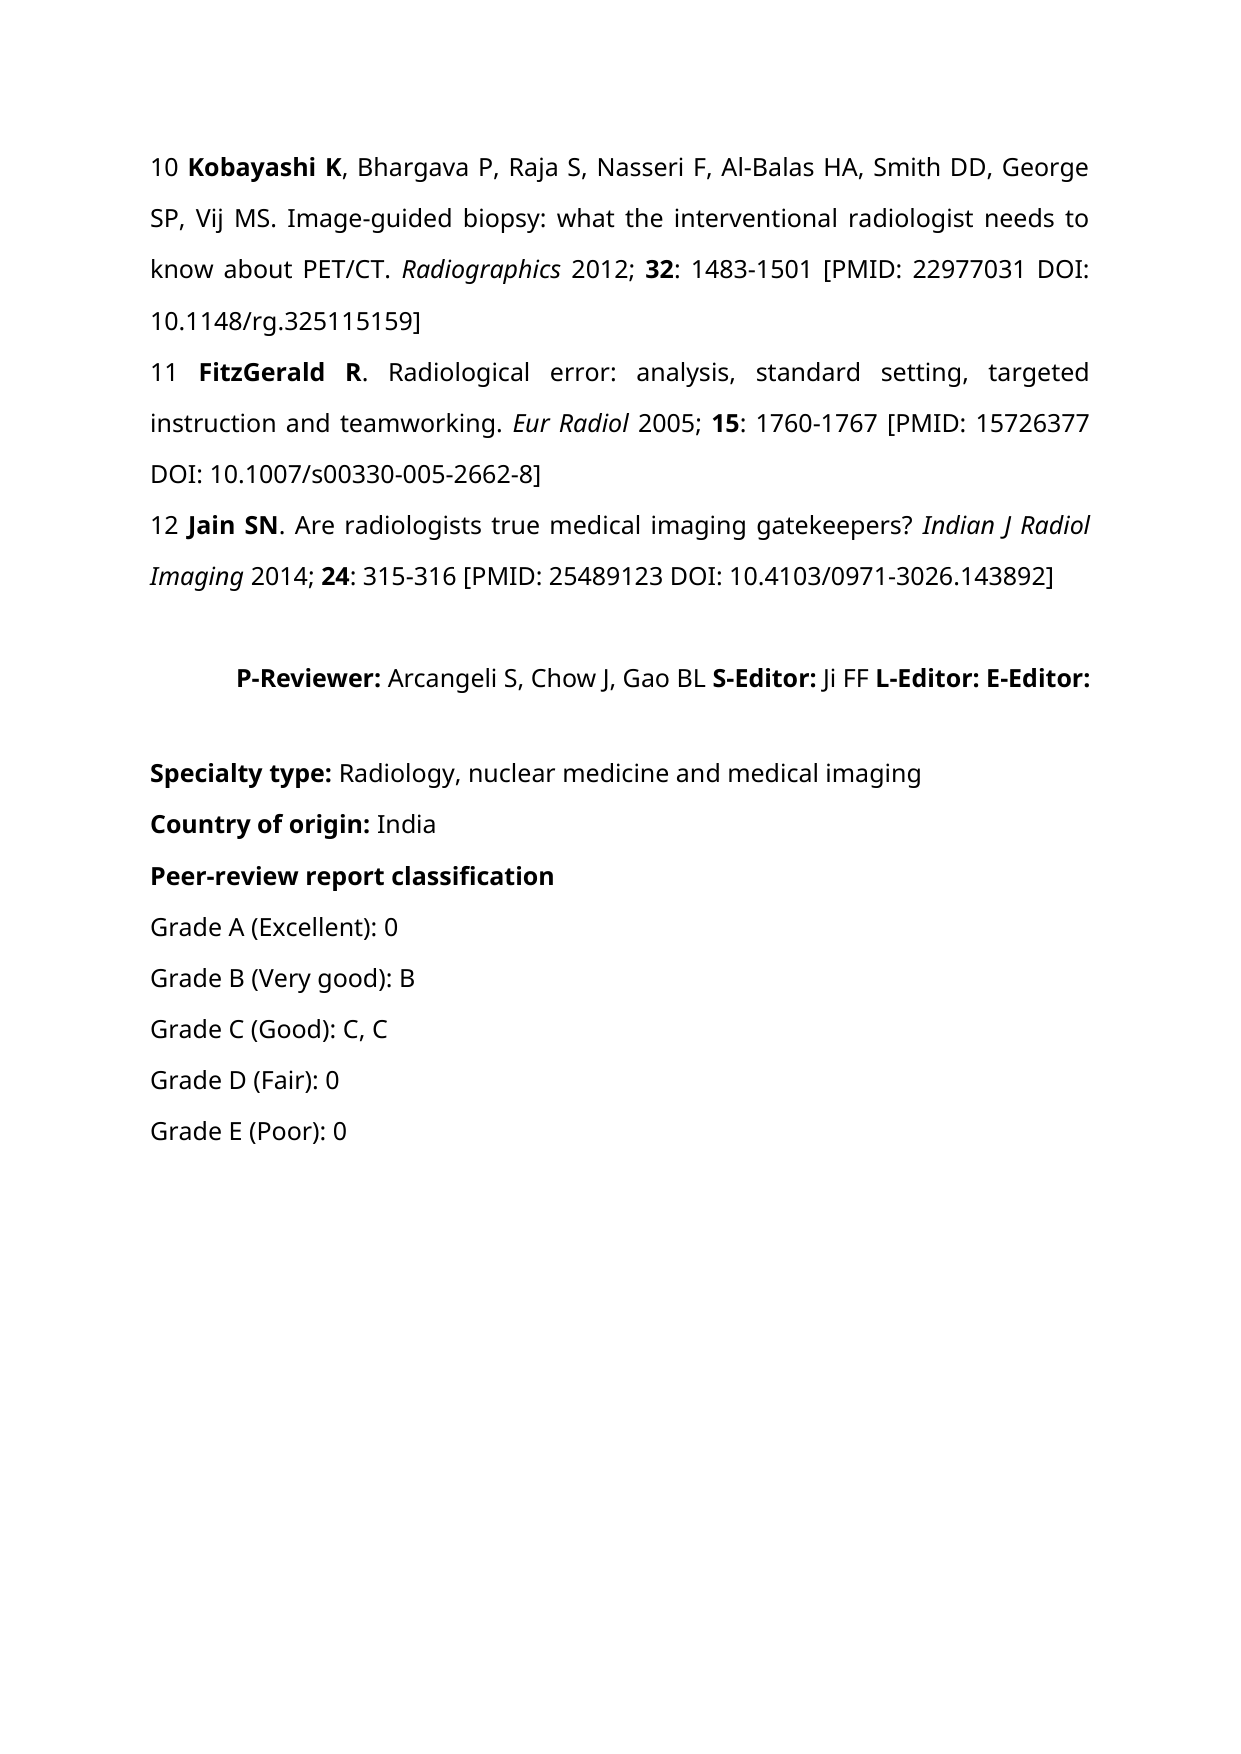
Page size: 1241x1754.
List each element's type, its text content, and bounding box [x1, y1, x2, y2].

text 11 FitzGerald R. Radiological error: analysis, standard setting, targeted instruction and teamworking. Eur Radiol 2005; 15: 1760-1767 [PMID: 15726377 DOI: 10.1007/s00330-005-2662-8] [150, 354, 1090, 490]
list Grade E (Poor): 0 [150, 1113, 1090, 1147]
text Grade B (Very good): B [150, 960, 1090, 994]
text Grade A (Excellent): 0 [150, 909, 1090, 943]
text Specialty type: Radiology, nuclear medicine and medical imaging [150, 756, 1090, 790]
text P-Reviewer: Arcangeli S, Chow J, Gao BL S-Editor: Ji FF L-Editor: E-Editor: [150, 660, 1090, 694]
text 12 Jain SN. Are radiologists true medical imaging gatekeepers? Indian J Radiol Imaging 2014; 24: 315-316 [PMID: 25489123 DOI: 10.4103/0971-3026.143892] [150, 507, 1090, 592]
text Grade D (Fair): 0 [150, 1062, 1090, 1096]
text Grade C (Good): C, C [150, 1011, 1090, 1045]
text Peer-review report classification [150, 858, 1090, 892]
text 10 Kobayashi K, Bhargava P, Raja S, Nasseri F, Al-Balas HA, Smith DD, George SP, Vij MS. Image-guided biopsy: what the interventional radiologist needs to know about PET/CT. Radiographics 2012; 32: 1483-1501 [PMID: 22977031 DOI: 10.1148/rg.325115159] [150, 150, 1090, 337]
text Country of origin: India [150, 807, 1090, 841]
